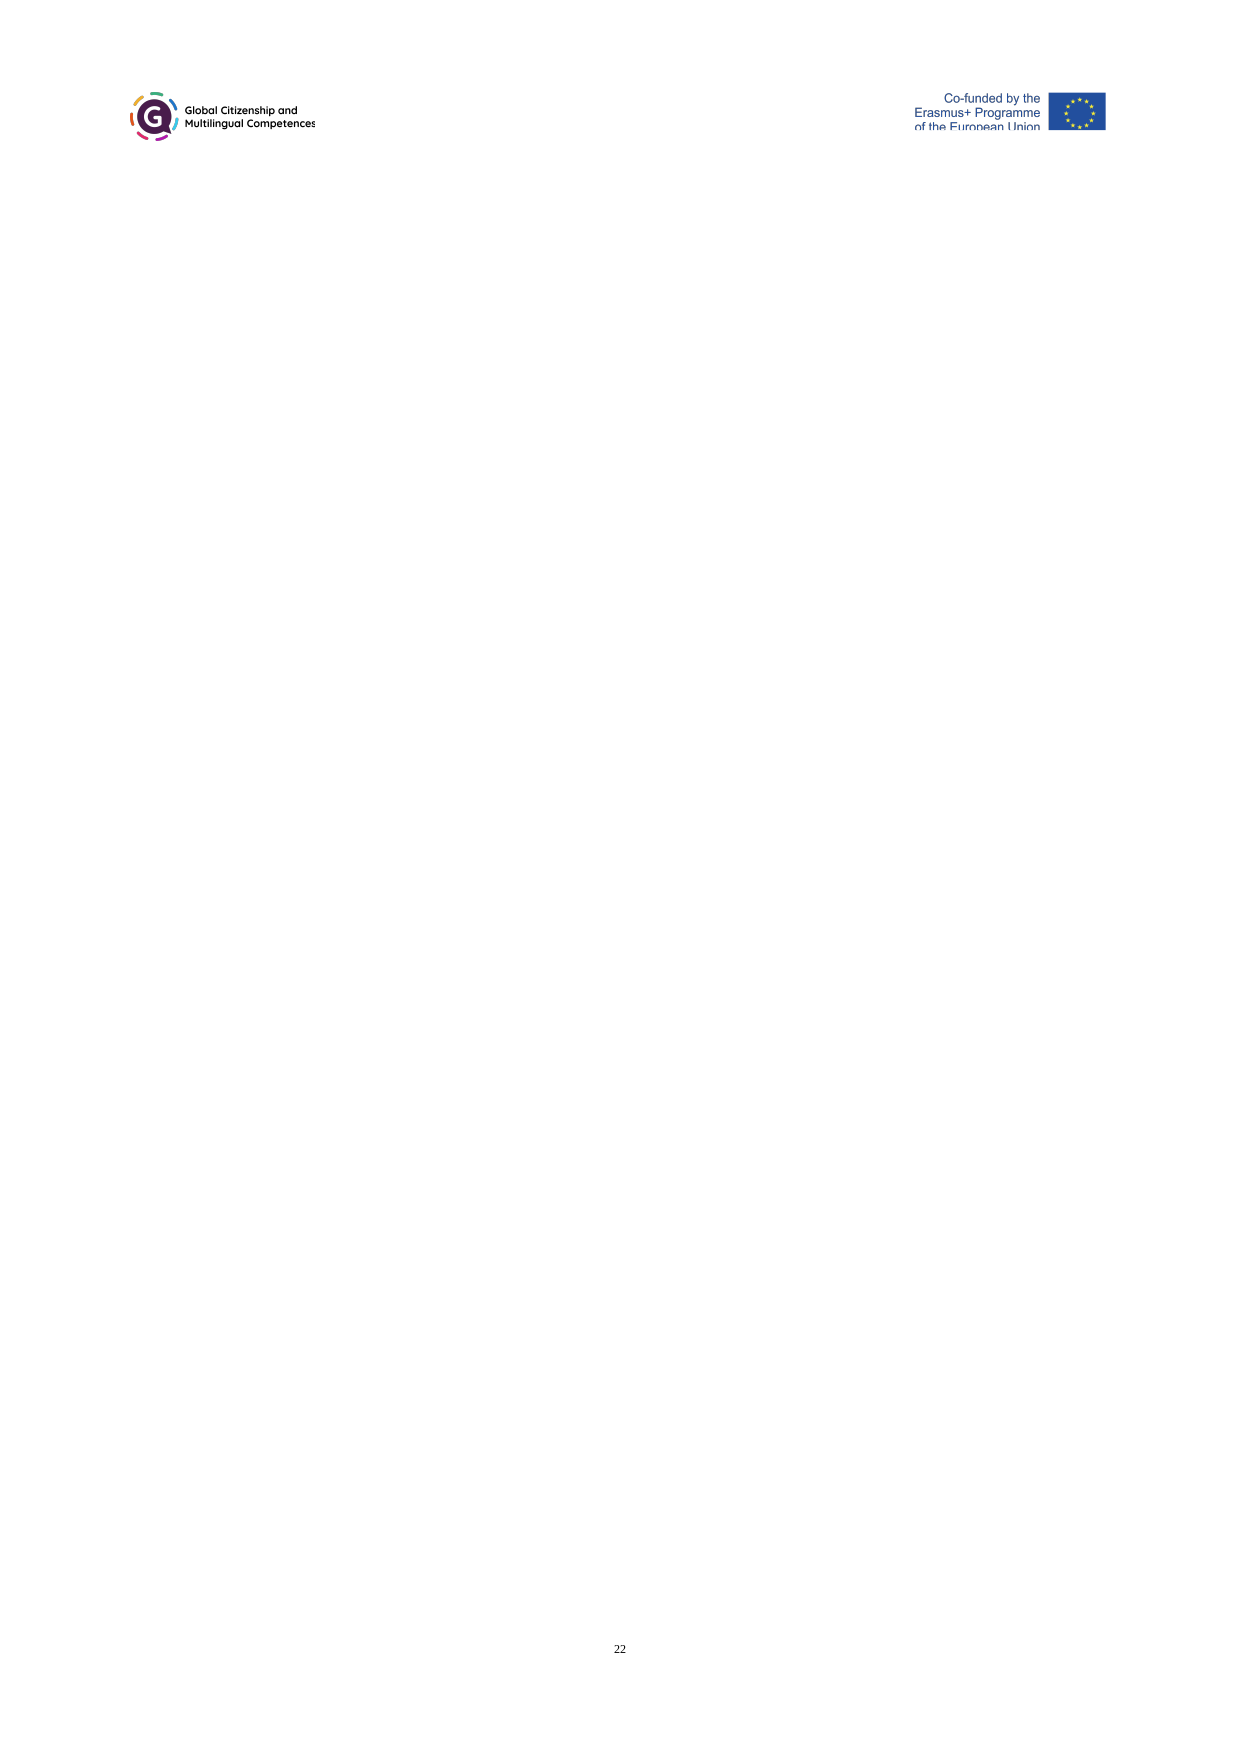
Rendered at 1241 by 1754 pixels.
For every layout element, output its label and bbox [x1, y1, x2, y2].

picture [915, 92, 1106, 131]
picture [130, 92, 315, 141]
